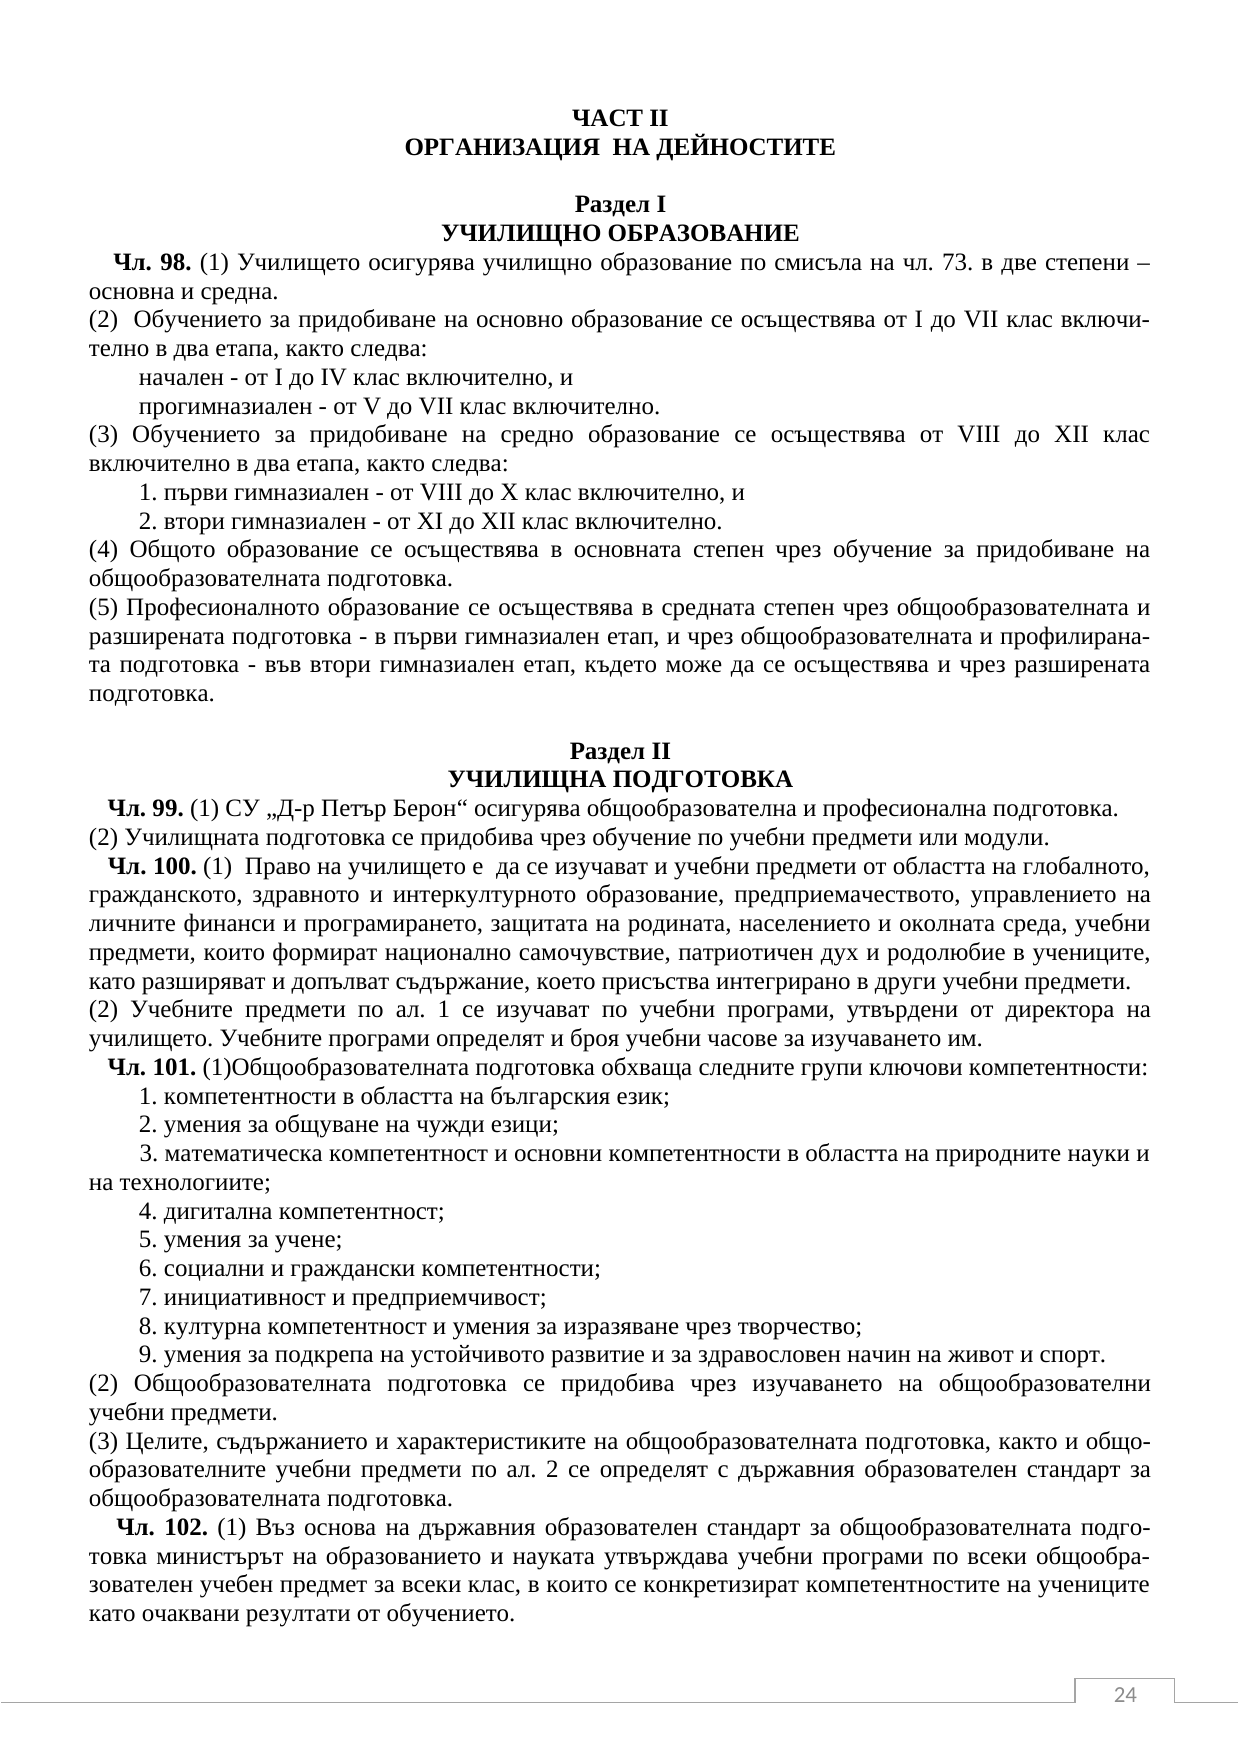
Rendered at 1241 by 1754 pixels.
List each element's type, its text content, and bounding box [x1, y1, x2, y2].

text Чл. 102. (1) Въз основа на държавния образователен стандарт за общообразователната подго-товка министърът на образованието и науката утвърждава учебни програми по всеки общообра-зователен учебен предмет за всеки клас, в които се конкретизират компетентностите на учениците като очаквани резултати от обучението. [89, 1512, 1152, 1627]
text (5) Професионалното образование се осъществява в средната степен чрез общообразователната и разширената подготовка - в първи гимназиален етап, и чрез общообразователната и профилирана- та подготовка - във втори гимназиален етап, където може да се осъществява и чрез разширената подготовка. [89, 592, 1152, 707]
text 7. инициативност и предприемчивост; [89, 1282, 1152, 1311]
text 5. умения за учене; [89, 1224, 1152, 1253]
text 1. компетентности в областта на българския език; [89, 1081, 1152, 1109]
text Чл. 101. (1)Общообразователната подготовка обхваща следните групи ключови компетентности: [89, 1052, 1152, 1081]
text Чл. 99. (1) СУ „Д-р Петър Берон“ осигурява общообразователна и професионална подготовка. [89, 793, 1152, 822]
text 2. умения за общуване на чужди езици; [89, 1109, 1152, 1138]
text 2. втори гимназиален - от ХI до ХII клас включително. [89, 506, 1152, 534]
text 4. дигитална компетентност; [89, 1196, 1152, 1224]
text прогимназиален - от V до VII клас включително. [89, 391, 1152, 419]
text Раздел II [89, 736, 1152, 764]
text Чл. 100. (1) Право на училището е да се изучават и учебни предмети от областта на глобалното, гражданското, здравното и интеркултурното образование, предприемачеството, управлението на личните финанси и програмирането, защитата на родината, населението и околната среда, учебни предмети, които формират национално самочувствие, патриотичен дух и родолюбие в учениците, като разширяват и допълват съдържание, което присъства интегрирано в други учебни предмети. [89, 851, 1152, 994]
text (4) Общото образование се осъществява в основната степен чрез обучение за придобиване на общообразователната подготовка. [89, 534, 1152, 592]
text (2) Обучението за придобиване на основно образование се осъществява от I до VII клас включи-телно в два етапа, както следва: [89, 304, 1152, 362]
text (3) Целите, съдържанието и характеристиките на общообразователната подготовка, както и общо-образователните учебни предмети по ал. 2 се определят с държавния образователен стандарт за общообразователната подготовка. [89, 1426, 1152, 1512]
text ОРГАНИЗАЦИЯ НА ДЕЙНОСТИТЕ [89, 132, 1152, 161]
text УЧИЛИЩНА ПОДГОТОВКА [89, 764, 1152, 793]
text 9. умения за подкрепа на устойчивото развитие и за здравословен начин на живот и спорт. [89, 1339, 1152, 1368]
text 8. културна компетентност и умения за изразяване чрез творчество; [89, 1311, 1152, 1339]
text УЧИЛИЩНО ОБРАЗОВАНИЕ [89, 218, 1152, 247]
text (3) Обучението за придобиване на средно образование се осъществява от VIII до XII клас включително в два етапа, както следва: [89, 419, 1152, 477]
text ЧАСТ II [89, 103, 1152, 132]
text (2) Учебните предмети по ал. 1 се изучават по учебни програми, утвърдени от директора на училището. Учебните програми определят и броя учебни часове за изучаването им. [89, 994, 1152, 1052]
text 1. първи гимназиален - от VIII до Х клас включително, и [89, 477, 1152, 506]
text начален - от I до IV клас включително, и [89, 362, 1152, 391]
text 6. социални и граждански компетентности; [89, 1253, 1152, 1282]
text (2) Училищната подготовка се придобива чрез обучение по учебни предмети или модули. [89, 822, 1152, 851]
text 3. математическа компетентност и основни компетентности в областта на природните науки и на технологиите; [89, 1138, 1152, 1196]
text Раздел І [89, 189, 1152, 218]
text Чл. 98. (1) Училището осигурява училищно образование по смисъла на чл. 73. в две степени – основна и средна. [89, 247, 1152, 304]
text (2) Общообразователната подготовка се придобива чрез изучаването на общообразователни учебни предмети. [89, 1368, 1152, 1426]
